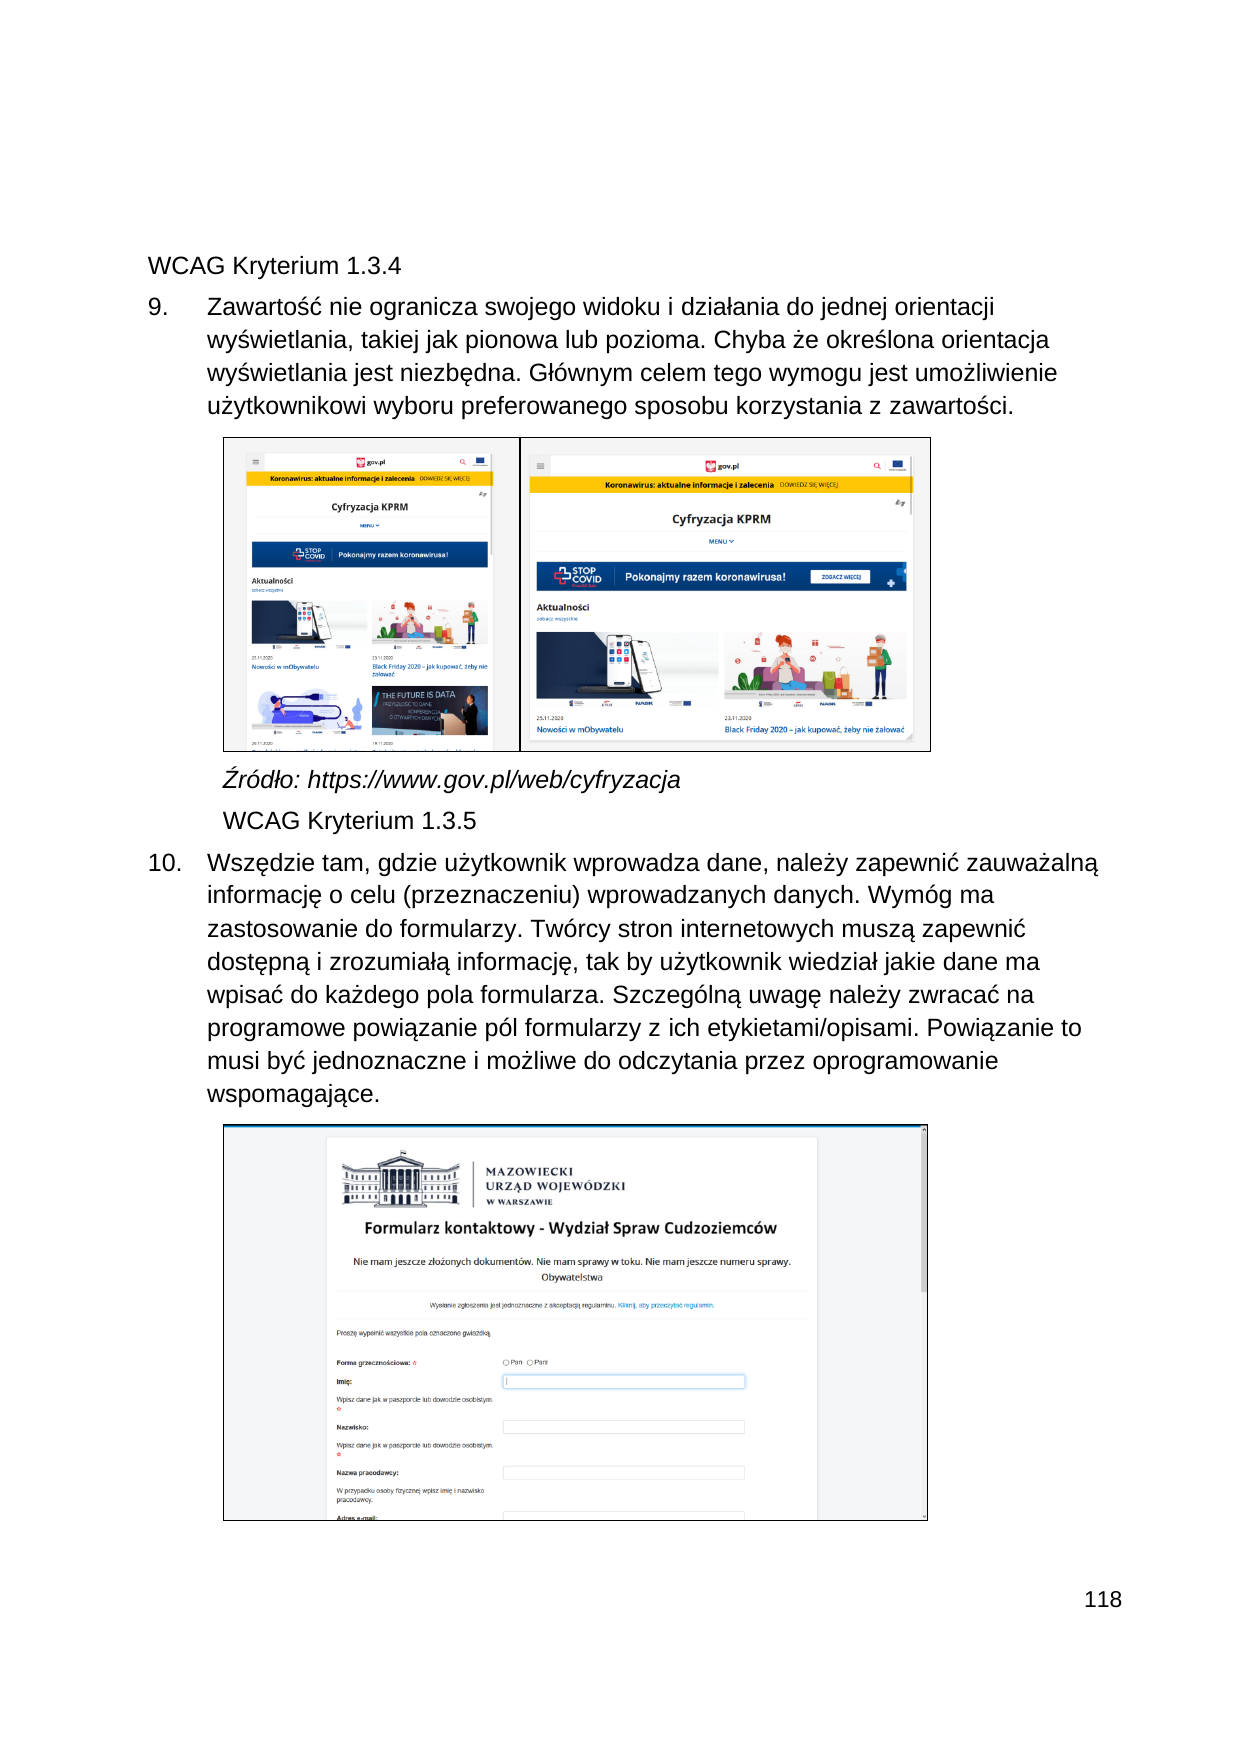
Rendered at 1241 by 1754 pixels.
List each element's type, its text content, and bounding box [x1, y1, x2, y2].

list Wszędzie tam, gdzie użytkownik wprowadza dane, należy zapewnić zauważalną informację o celu (przeznaczeniu) wprowadzanych danych. Wymóg ma zastosowanie do formularzy. Twórcy stron internetowych muszą zapewnić dostępną i zrozumiałą informację, tak by użytkownik wiedział jakie dane ma wpisać do każdego pola formularza. Szczególną uwagę należy zwracać na programowe powiązanie pól formularzy z ich etykietami/opisami. Powiązanie to musi być jednoznaczne i możliwe do odczytania przez oprogramowanie wspomagające. [148, 847, 1122, 1107]
text Źródło: https://www.gov.pl/web/cyfryzacja [223, 765, 1122, 794]
list Zawartość nie ogranicza swojego widoku i działania do jednej orientacji wyświetlania, takiej jak pionowa lub pozioma. Chyba że określona orientacja wyświetlania jest niezbędna. Głównym celem tego wymogu jest umożliwienie użytkownikowi wyboru preferowanego sposobu korzystania z zawartości. [148, 292, 1122, 420]
text WCAG Kryterium 1.3.5 [223, 806, 1122, 835]
picture [224, 1125, 927, 1520]
text WCAG Kryterium 1.3.4 [148, 251, 1122, 280]
picture [521, 438, 930, 751]
picture [224, 438, 519, 751]
